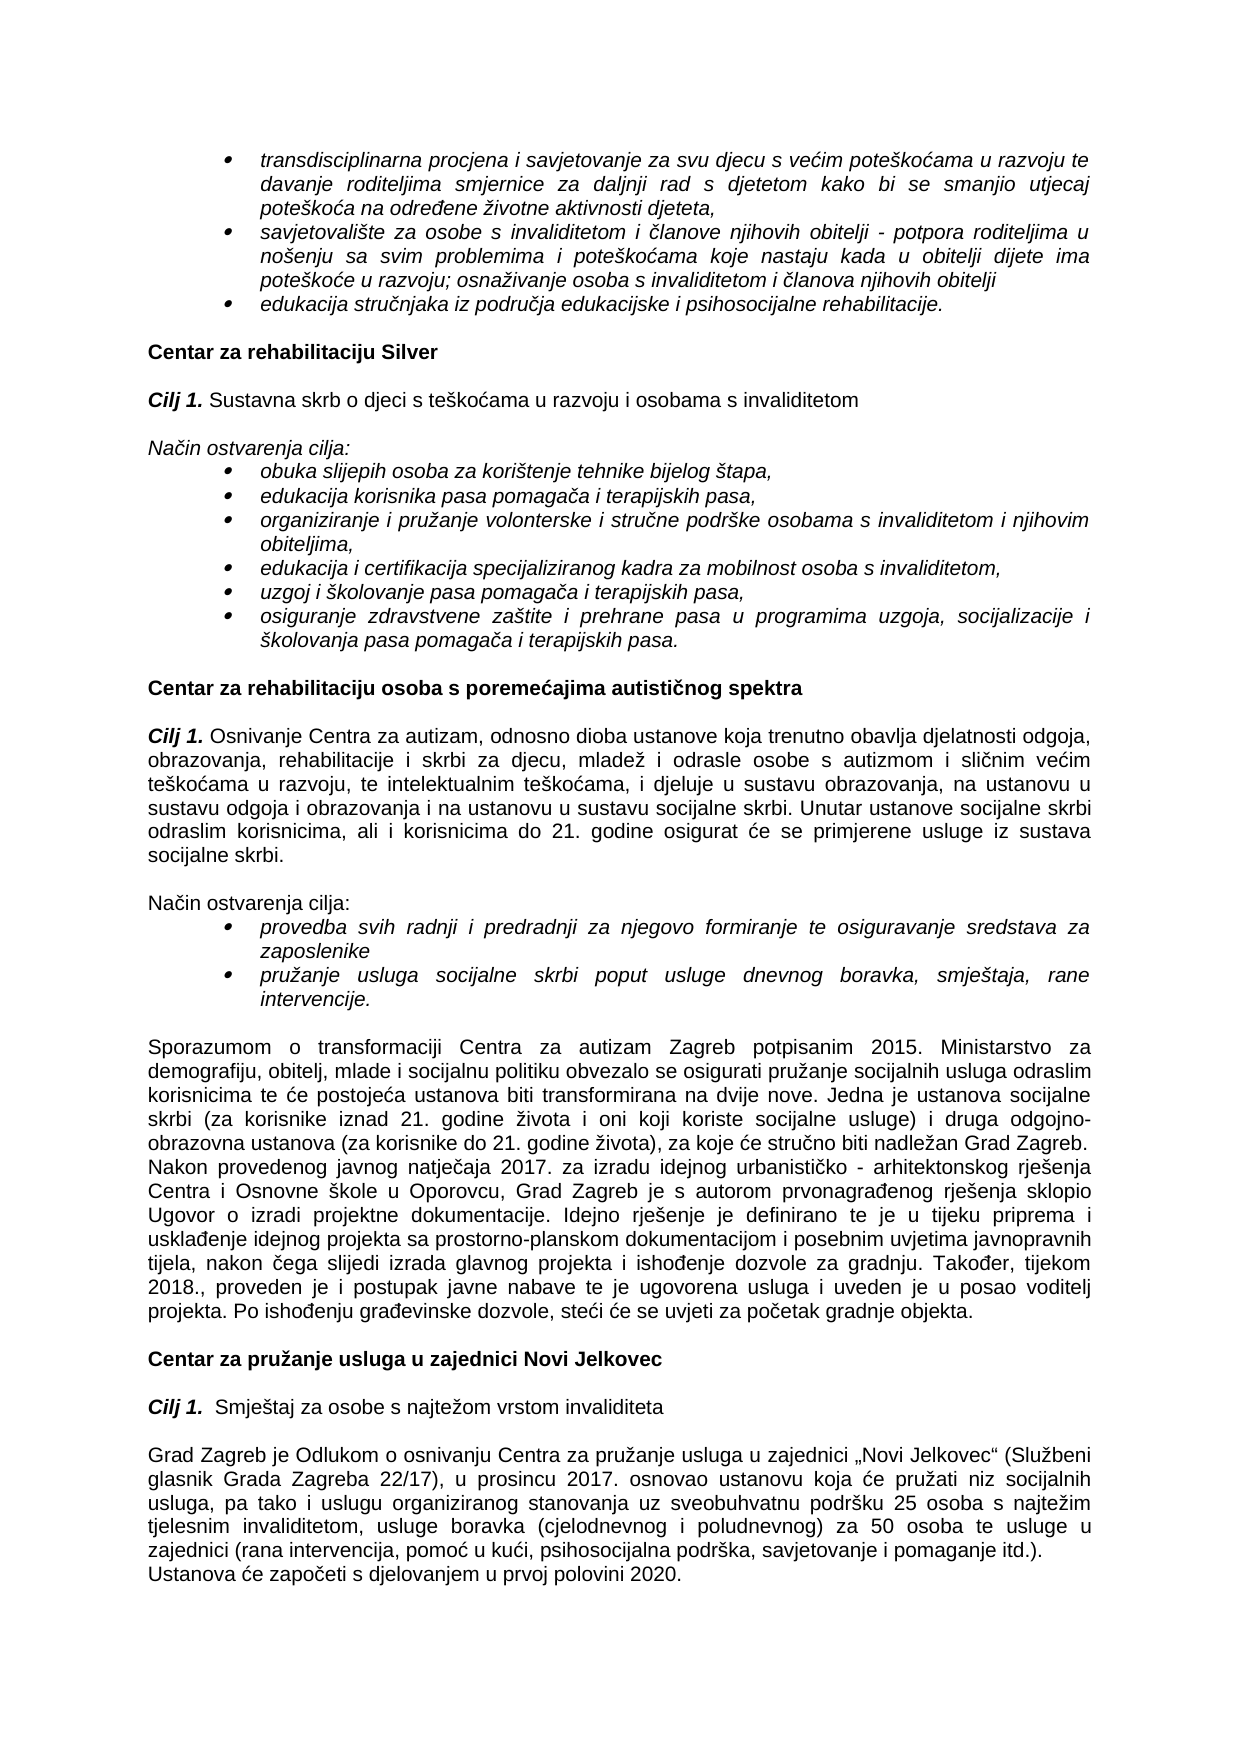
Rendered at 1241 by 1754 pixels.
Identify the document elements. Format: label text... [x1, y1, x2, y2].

list osiguranje zdravstvene zaštite i prehrane pasa u programima uzgoja, socijalizacije i školovanja pasa pomagača i terapijskih pasa. [223, 604, 1093, 652]
list obuka slijepih osoba za korištenje tehnike bijelog štapa, [223, 459, 1093, 483]
list savjetovalište za osobe s invaliditetom i članove njihovih obitelji - potpora roditeljima u nošenju sa svim problemima i poteškoćama koje nastaju kada u obitelji dijete ima poteškoće u razvoju; osnaživanje osoba s invaliditetom i članova njihovih obitelji [223, 219, 1093, 292]
text Grad Zagreb je Odlukom o osnivanju Centra za pružanje usluga u zajednici „Novi Jelkovec“ (Službeni glasnik Grada Zagreba 22/17), u prosincu 2017. osnovao ustanovu koja će pružati niz socijalnih usluga, pa tako i uslugu organiziranog stanovanja uz sveobuhvatnu podršku 25 osoba s najtežim tjelesnim invaliditetom, usluge boravka (cjelodnevnog i poludnevnog) za 50 osoba te usluge u zajednici (rana intervencija, pomoć u kući, psihosocijalna podrška, savjetovanje i pomaganje itd.). [148, 1442, 1093, 1562]
list pružanje usluga socijalne skrbi poput usluge dnevnog boravka, smještaja, rane intervencije. [223, 963, 1093, 1011]
list provedba svih radnji i predradnji za njegovo formiranje te osiguravanje sredstava za zaposlenike [223, 915, 1093, 963]
list transdisciplinarna procjena i savjetovanje za svu djecu s većim poteškoćama u razvoju te davanje roditeljima smjernice za daljnji rad s djetetom kako bi se smanjio utjecaj poteškoća na određene životne aktivnosti djeteta, [223, 148, 1093, 219]
text Cilj 1. Osnivanje Centra za autizam, odnosno dioba ustanove koja trenutno obavlja djelatnosti odgoja, obrazovanja, rehabilitacije i skrbi za djecu, mladež i odrasle osobe s autizmom i sličnim većim teškoćama u razvoju, te intelektualnim teškoćama, i djeluje u sustavu obrazovanja, na ustanovu u sustavu odgoja i obrazovanja i na ustanovu u sustavu socijalne skrbi. Unutar ustanove socijalne skrbi odraslim korisnicima, ali i korisnicima do 21. godine osigurat će se primjerene usluge iz sustava socijalne skrbi. [148, 723, 1093, 867]
list edukacija i certifikacija specijaliziranog kadra za mobilnost osoba s invaliditetom, [223, 556, 1093, 579]
list edukacija korisnika pasa pomagača i terapijskih pasa, [223, 483, 1093, 507]
list organiziranje i pružanje volonterske i stručne podrške osobama s invaliditetom i njihovim obiteljima, [223, 507, 1093, 556]
text Način ostvarenja cilja: [148, 435, 1093, 459]
text Centar za pružanje usluga u zajednici Novi Jelkovec [148, 1347, 1093, 1371]
text Nakon provedenog javnog natječaja 2017. za izradu idejnog urbanističko - arhitektonskog rješenja Centra i Osnovne škole u Oporovcu, Grad Zagreb je s autorom prvonagrađenog rješenja sklopio Ugovor o izradi projektne dokumentacije. Idejno rješenje je definirano te je u tijeku priprema i usklađenje idejnog projekta sa prostorno-planskom dokumentacijom i posebnim uvjetima javnopravnih tijela, nakon čega slijedi izrada glavnog projekta i ishođenje dozvole za gradnju. Također, tijekom 2018., proveden je i postupak javne nabave te je ugovorena usluga i uveden je u posao voditelj projekta. Po ishođenju građevinske dozvole, steći će se uvjeti za početak gradnje objekta. [148, 1155, 1093, 1323]
text Ustanova će započeti s djelovanjem u prvoj polovini 2020. [148, 1562, 1093, 1586]
list edukacija stručnjaka iz područja edukacijske i psihosocijalne rehabilitacije. [223, 292, 1093, 316]
text Sporazumom o transformaciji Centra za autizam Zagreb potpisanim 2015. Ministarstvo za demografiju, obitelj, mlade i socijalnu politiku obvezalo se osigurati pružanje socijalnih usluga odraslim korisnicima te će postojeća ustanova biti transformirana na dvije nove. Jedna je ustanova socijalne skrbi (za korisnike iznad 21. godine života i oni koji koriste socijalne usluge) i druga odgojno-obrazovna ustanova (za korisnike do 21. godine života), za koje će stručno biti nadležan Grad Zagreb. [148, 1035, 1093, 1155]
text Centar za rehabilitaciju osoba s poremećajima autističnog spektra [148, 676, 1093, 699]
list uzgoj i školovanje pasa pomagača i terapijskih pasa, [223, 579, 1093, 604]
text Cilj 1. Sustavna skrb o djeci s teškoćama u razvoju i osobama s invaliditetom [148, 387, 1093, 411]
text Cilj 1. Smještaj za osobe s najtežom vrstom invaliditeta [148, 1394, 1093, 1418]
text Način ostvarenja cilja: [148, 891, 1093, 915]
text Centar za rehabilitaciju Silver [148, 339, 1093, 363]
